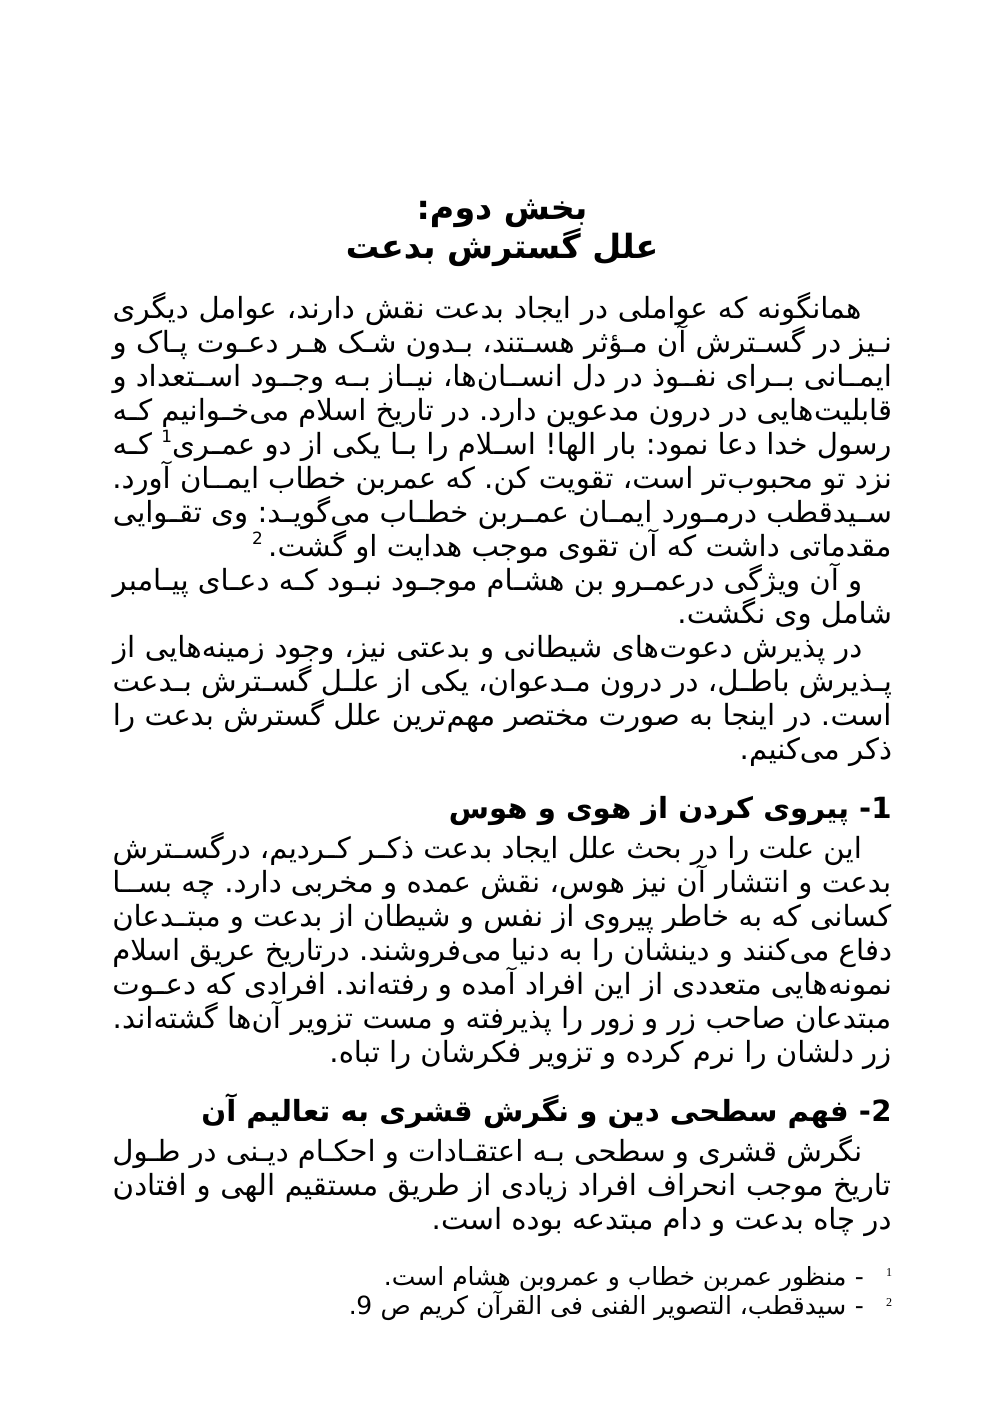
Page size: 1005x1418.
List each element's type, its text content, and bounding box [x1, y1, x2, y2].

text نگرش قشری و سطحی به اعتقادات و احکام دینی در طول تاریخ موجب انحراف افراد زیادی از طریق مستقیم الهی و افتادن در چاه بدعت و دام مبتدعه بوده است. [112, 1135, 892, 1237]
text این علت را در بحث علل ایجاد بدعت ذکر کردیم، درگسترش بدعت و انتشار آن نیز هوس، نقش عمده و مخربی دارد. چه بسا کسانی که به خاطر پیروی از نفس و شیطان از بدعت و مبتدعان دفاع می‌کنند و دینشان را به دنیا می‌فروشند. درتاریخ عریق اسلام نمونه‌هایی متعددی از این افراد آمده و رفته‌اند. افرادی که دعوت مبتدعان صاحب زر و زور را پذیرفته و مست تزویر آن‌ها گشته‌اند. زر دلشان را نرم کرده و تزویر فکرشان را تباه. [112, 832, 892, 1069]
text در پذیرش دعوت‌های شیطانی و بدعتی نیز، وجود زمینه‌هایی از پذیرش باطل، در درون مدعوان، یکی از علل گسترش بدعت است. در اینجا به صورت مختصر مهم‌ترین علل گسترش بدعت را ذکر می‌کنیم. [112, 631, 892, 767]
text 2- فهم سطحی دین و نگرش قشری به تعالیم آن [112, 1094, 892, 1128]
text 1- پیروی کردن از هوی و هوس [112, 792, 892, 826]
text بخش دوم: علل گسترش بدعت [112, 188, 892, 266]
text و آن ویژگی درعمرو بن هشام موجود نبود که دعای پیامبر شامل وی نگشت. [112, 563, 892, 631]
text همانگونه که عواملی در ایجاد بدعت نقش دارند، عوامل دیگری نیز در گسترش آن مؤثر هستند، بدون شک هر دعوت پاک و ایمانی برای نفوذ در دل انسان‌ها، نیاز به وجود استعداد و قابلیت‌هایی در درون مدعوین دارد. در تاریخ اسلام می‌خوانیم که رسول خدا دعا نمود: بار الها! اسلام را با یکی از دو عمری که نزد تو محبوب‌تر است، تقویت کن. که عمربن خطاب ایمان آورد. سیدقطب درمورد ایمان عمربن خطاب می‌گوید: وی تقوایی مقدماتی داشت که آن تقوی موجب هدایت او گشت. [112, 291, 892, 563]
